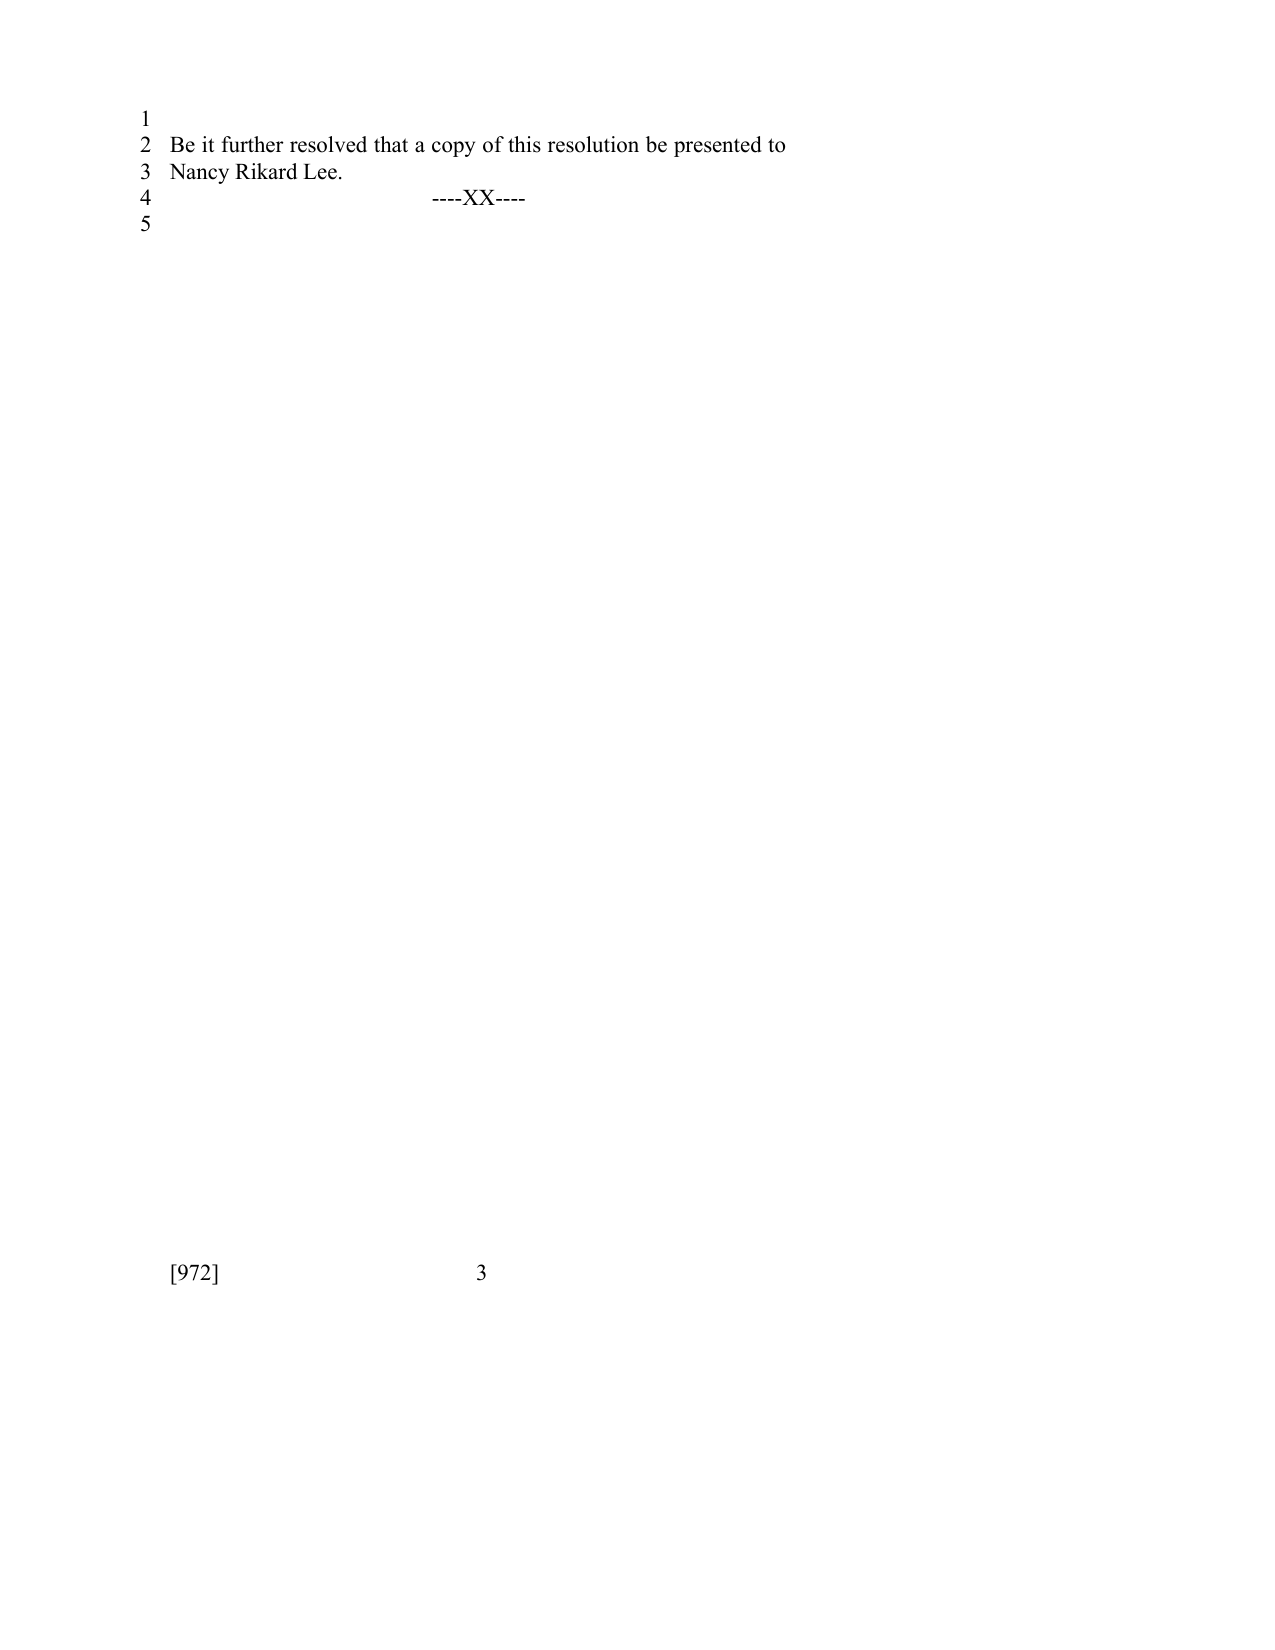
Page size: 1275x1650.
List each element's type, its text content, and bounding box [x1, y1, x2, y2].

text ----XX---- [169, 184, 787, 210]
text Be it further resolved that a copy of this resolution be presented to Nancy Rikard Lee. [169, 131, 787, 184]
